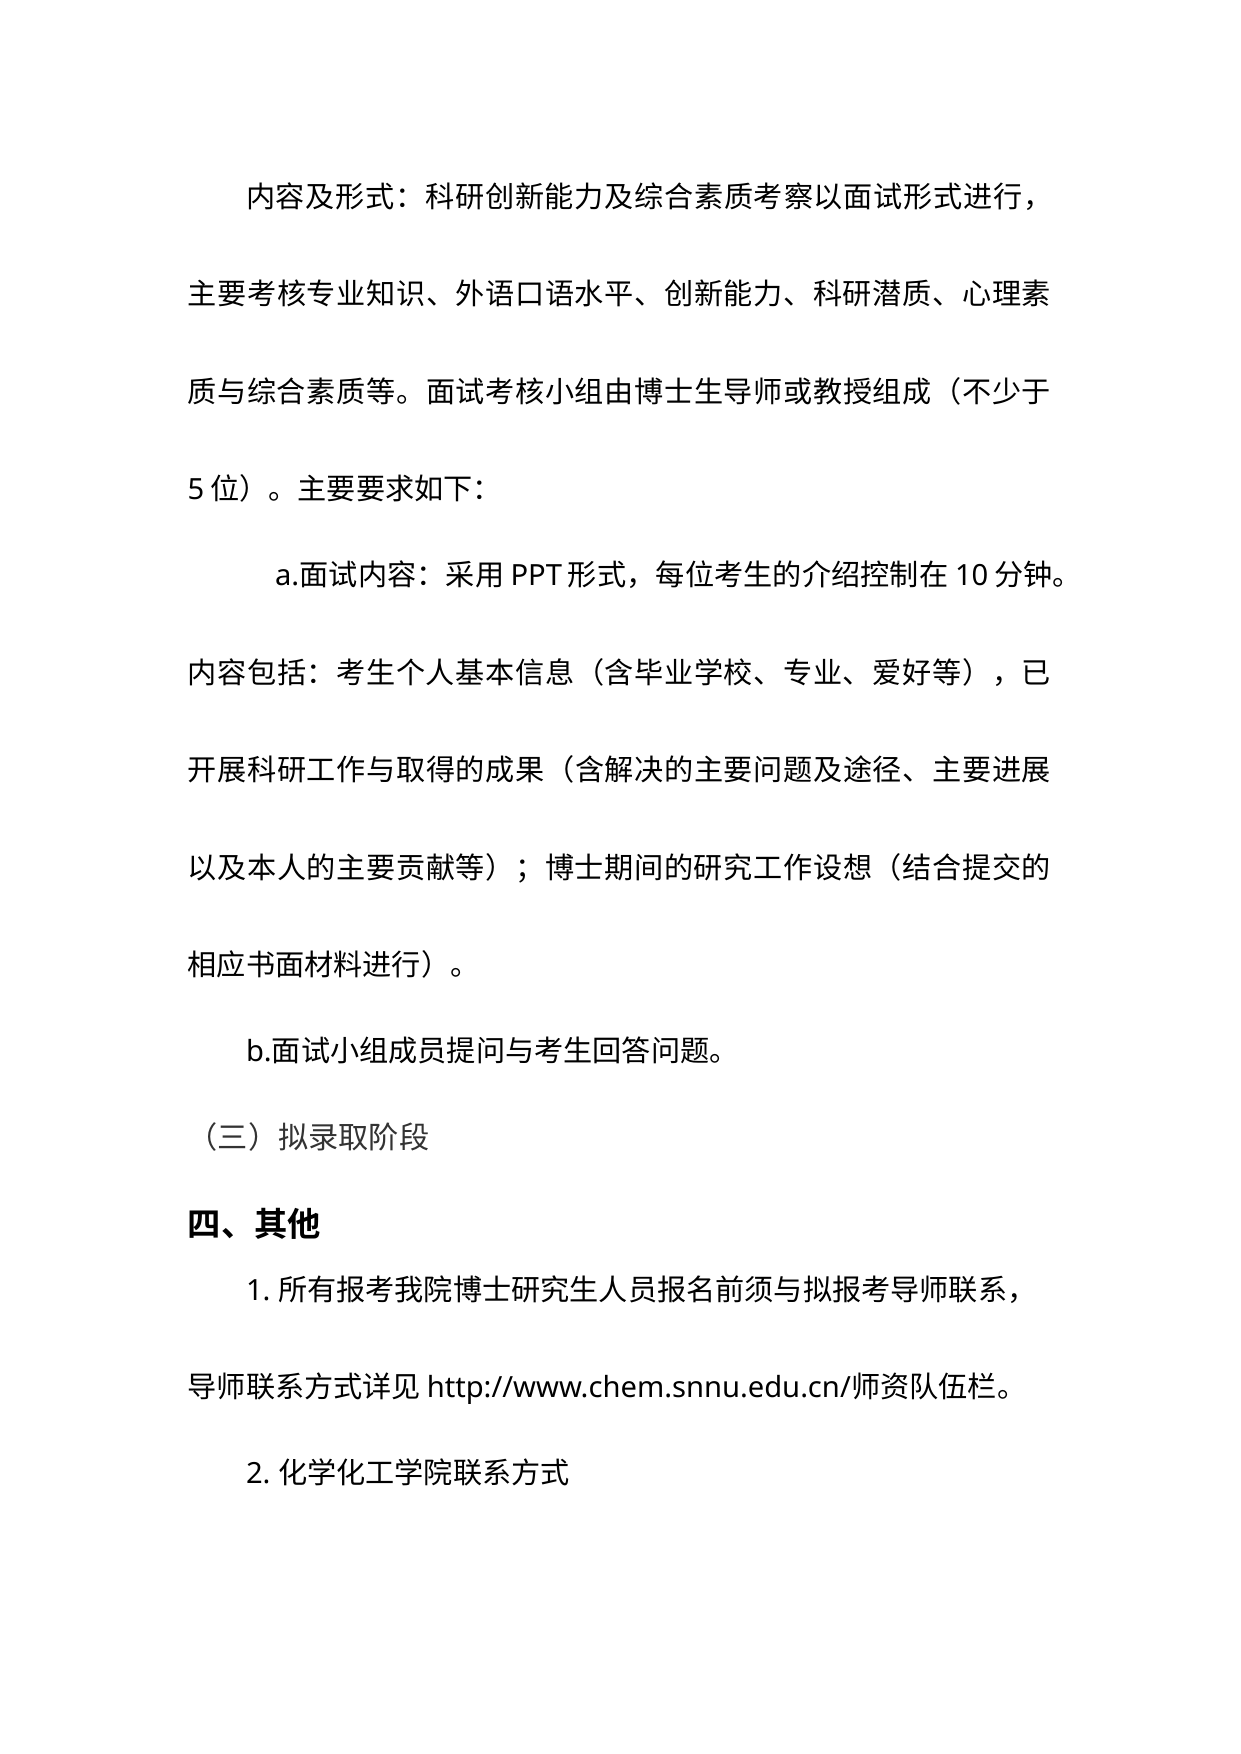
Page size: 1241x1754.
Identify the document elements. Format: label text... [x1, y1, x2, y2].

text （三）拟录取阶段 [187, 1103, 1053, 1168]
text b.面试小组成员提问与考生回答问题。 [187, 1017, 1053, 1082]
text 内容及形式：科研创新能力及综合素质考察以面试形式进行，主要考核专业知识、外语口语水平、创新能力、科研潜质、心理素质与综合素质等。面试考核小组由博士生导师或教授组成（不少于5位）。主要要求如下： [187, 162, 1053, 519]
text 四、其他 [187, 1190, 1053, 1255]
text a.面试内容：采用PPT形式，每位考生的介绍控制在10分钟。内容包括：考生个人基本信息（含毕业学校、专业、爱好等），已开展科研工作与取得的成果（含解决的主要问题及途径、主要进展以及本人的主要贡献等）；博士期间的研究工作设想（结合提交的相应书面材料进行）。 [187, 541, 1053, 996]
text 1. 所有报考我院博士研究生人员报名前须与拟报考导师联系，导师联系方式详见http://www.chem.snnu.edu.cn/师资队伍栏。 [187, 1255, 1053, 1417]
text 2. 化学化工学院联系方式 [187, 1438, 1053, 1503]
